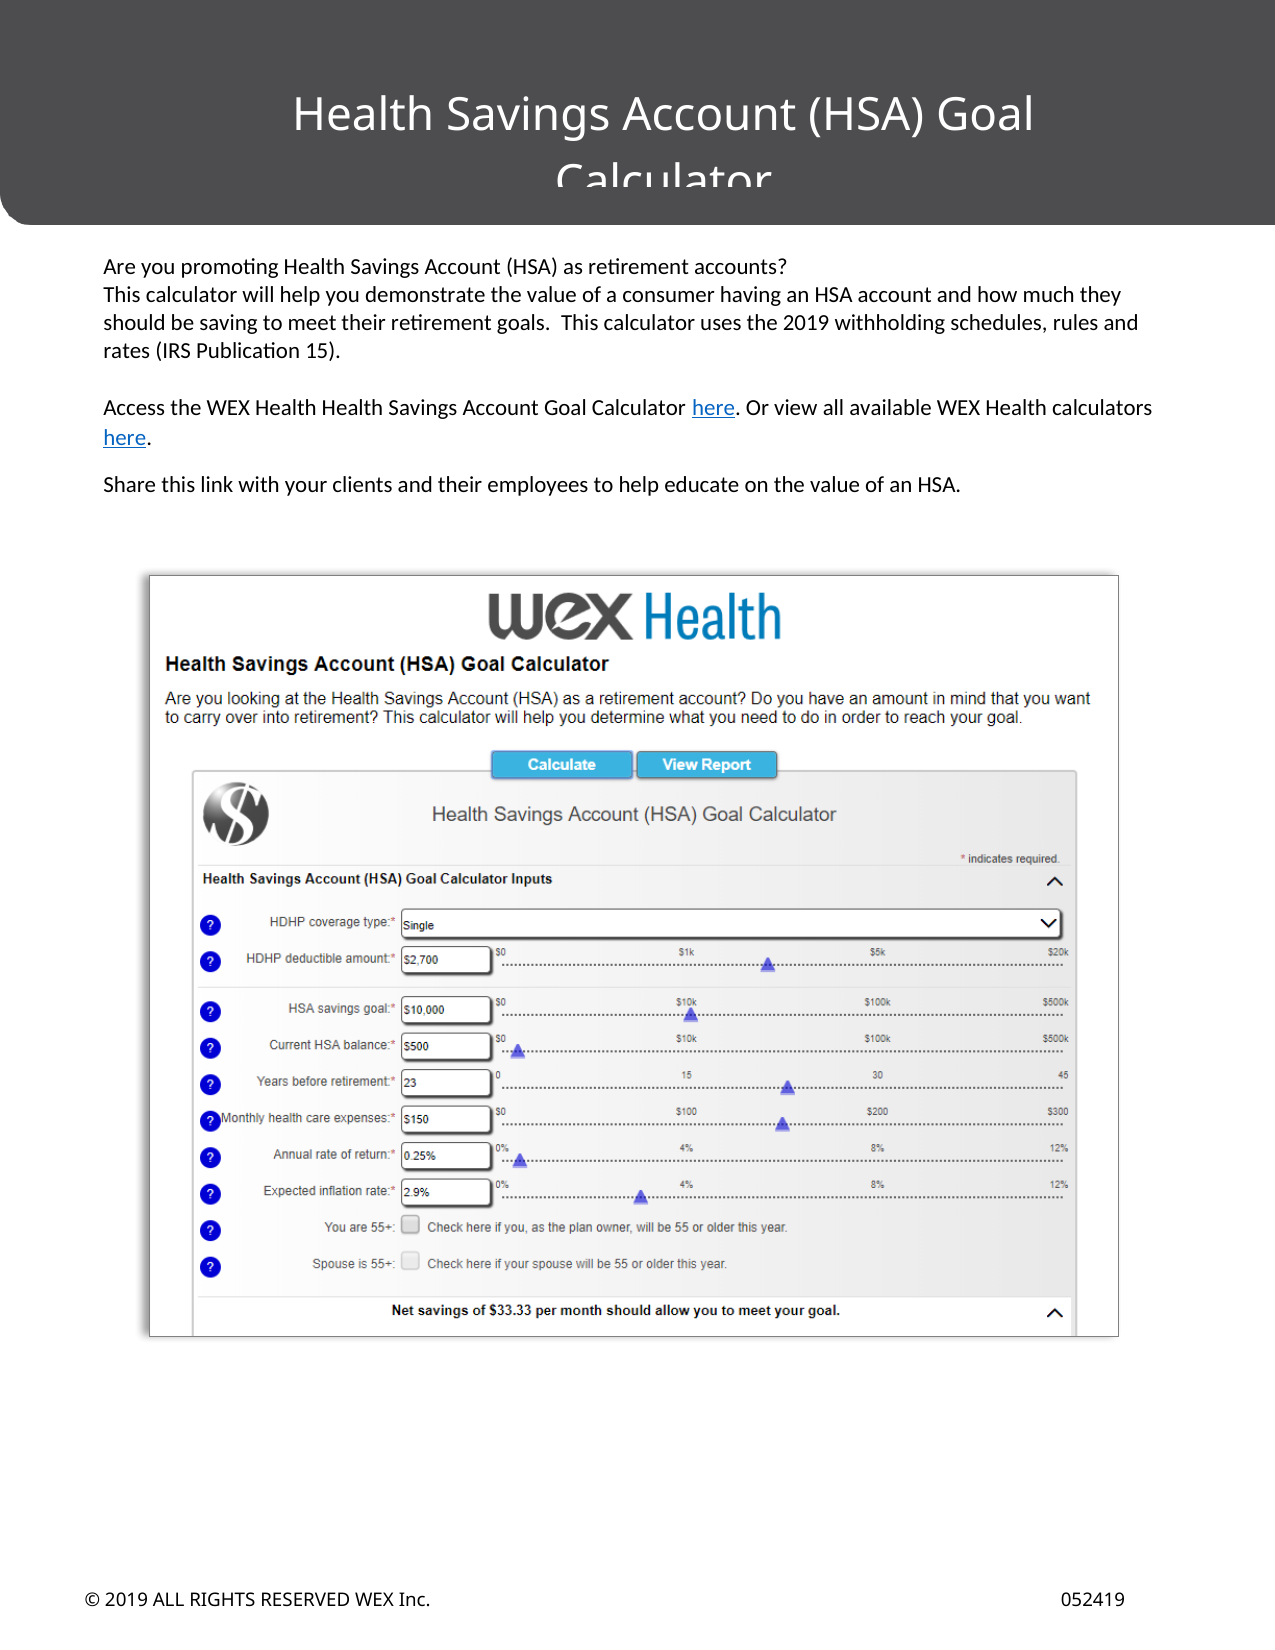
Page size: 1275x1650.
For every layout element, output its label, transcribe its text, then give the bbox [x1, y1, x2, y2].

picture [0, 0, 1275, 225]
text Access the WEX Health Health Savings Account Goal Calculator here. Or view all available WEX Health calculators here. [103, 393, 1181, 451]
text Share this link with your clients and their employees to help educate on the value of an HSA. [103, 470, 1181, 498]
text Are you promoting Health Savings Account (HSA) as retirement accounts? [103, 252, 1181, 281]
picture [150, 576, 1118, 1336]
text This calculator will help you demonstrate the value of a consumer having an HSA account and how much they should be saving to meet their retirement goals. This calculator uses the 2019 withholding schedules, rules and rates (IRS Publication 15). [103, 281, 1181, 364]
